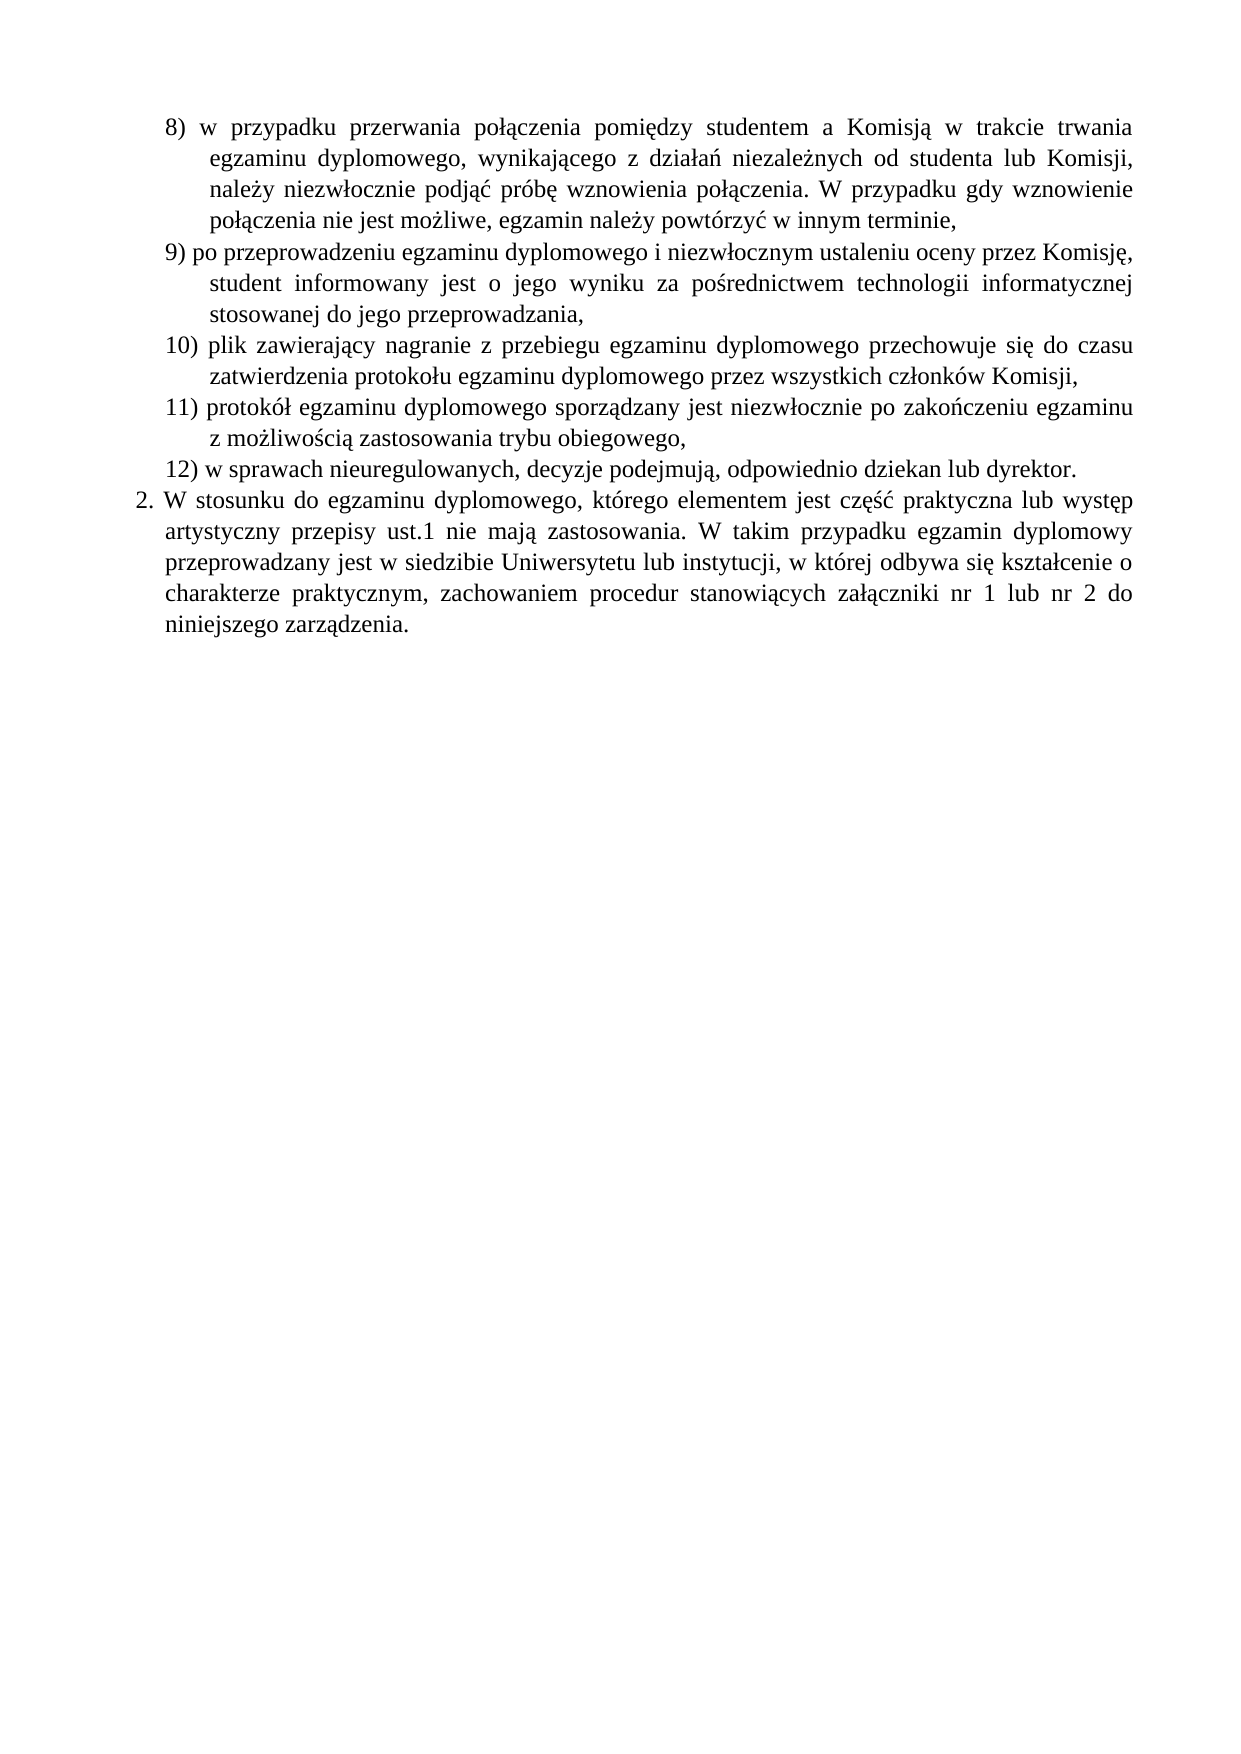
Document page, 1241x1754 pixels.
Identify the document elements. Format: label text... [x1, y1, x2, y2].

text 12) w sprawach nieuregulowanych, decyzje podejmują, odpowiednio dziekan lub dyrektor. [165, 454, 1134, 483]
text 8) w przypadku przerwania połączenia pomiędzy studentem a Komisją w trakcie trwania egzaminu dyplomowego, wynikającego z działań niezależnych od studenta lub Komisji, należy niezwłocznie podjąć próbę wznowienia połączenia. W przypadku gdy wznowienie połączenia nie jest możliwe, egzamin należy powtórzyć w innym terminie, [165, 112, 1134, 234]
text 9) po przeprowadzeniu egzaminu dyplomowego i niezwłocznym ustaleniu oceny przez Komisję, student informowany jest o jego wyniku za pośrednictwem technologii informatycznej stosowanej do jego przeprowadzania, [165, 237, 1134, 327]
text 2. W stosunku do egzaminu dyplomowego, którego elementem jest część praktyczna lub występ artystyczny przepisy ust.1 nie mają zastosowania. W takim przypadku egzamin dyplomowy przeprowadzany jest w siedzibie Uniwersytetu lub instytucji, w której odbywa się kształcenie o charakterze praktycznym, zachowaniem procedur stanowiących załączniki nr 1 lub nr 2 do niniejszego zarządzenia. [135, 485, 1134, 638]
text 11) protokół egzaminu dyplomowego sporządzany jest niezwłocznie po zakończeniu egzaminu z możliwością zastosowania trybu obiegowego, [165, 392, 1134, 452]
text 10) plik zawierający nagranie z przebiegu egzaminu dyplomowego przechowuje się do czasu zatwierdzenia protokołu egzaminu dyplomowego przez wszystkich członków Komisji, [165, 330, 1134, 389]
